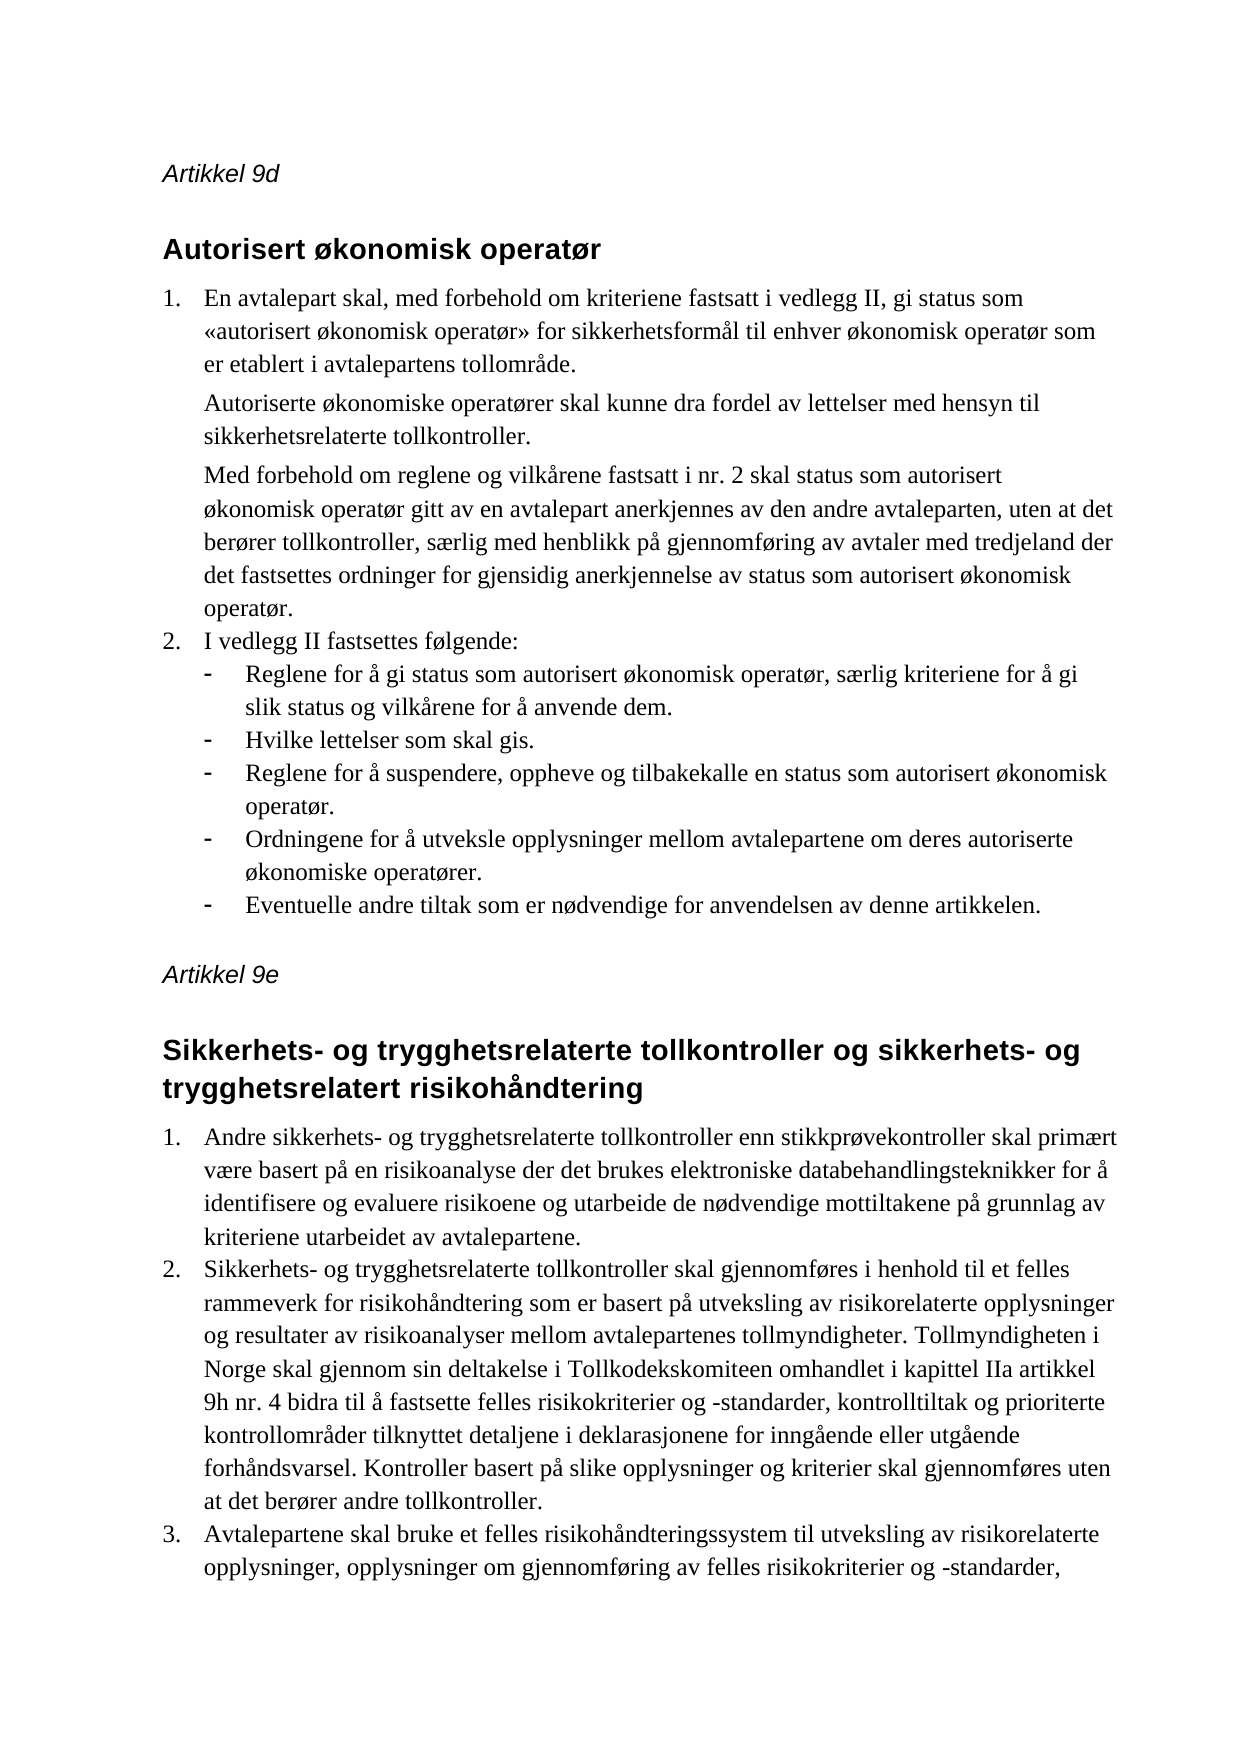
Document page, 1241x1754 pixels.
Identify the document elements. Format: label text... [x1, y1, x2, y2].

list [162, 1519, 1119, 1581]
text Artikkel 9d [162, 159, 1119, 188]
list Hvilke lettelser som skal gis. [204, 725, 1119, 753]
list 1. En avtalepart skal, med forbehold om kriteriene fastsatt i vedlegg II, gi status som «autorisert økonomisk operatør» for sikkerhetsformål til enhver økonomisk operatør som er etablert i avtalepartens tollområde. [162, 283, 1119, 378]
subtitle Sikkerhets- og trygghetsrelaterte tollkontroller og sikkerhets- og trygghetsrelatert risikohåndtering [162, 1033, 1119, 1105]
text Artikkel 9e [162, 960, 1119, 989]
list 2. I vedlegg II fastsettes følgende: [162, 626, 1119, 654]
list Autoriserte økonomiske operatører skal kunne dra fordel av lettelser med hensyn til sikkerhetsrelaterte tollkontroller. [204, 388, 1119, 450]
list Reglene for å gi status som autorisert økonomisk operatør, særlig kriteriene for å gi slik status og vilkårene for å anvende dem. [204, 659, 1119, 721]
list 1. Andre sikkerhets- og trygghetsrelaterte tollkontroller enn stikkprøvekontroller skal primært være basert på en risikoanalyse der det brukes elektroniske databehandlingsteknikker for å identifisere og evaluere risikoene og utarbeide de nødvendige mottiltakene på grunnlag av kriteriene utarbeidet av avtalepartene. [162, 1122, 1119, 1250]
list Reglene for å suspendere, oppheve og tilbakekalle en status som autorisert økonomisk operatør. [204, 758, 1119, 819]
list Ordningene for å utveksle opplysninger mellom avtalepartene om deres autoriserte økonomiske operatører. [204, 824, 1119, 886]
list 2. Sikkerhets- og trygghetsrelaterte tollkontroller skal gjennomføres i henhold til et felles rammeverk for risikohåndtering som er basert på utveksling av risikorelaterte opplysninger og resultater av risikoanalyser mellom avtalepartenes tollmyndigheter. Tollmyndigheten i Norge skal gjennom sin deltakelse i Tollkodekskomiteen omhandlet i kapittel IIa artikkel 9h nr. 4 bidra til å fastsette felles risikokriterier og -standarder, kontrolltiltak og prioriterte kontrollområder tilknyttet detaljene i deklarasjonene for inngående eller utgående forhåndsvarsel. Kontroller basert på slike opplysninger og kriterier skal gjennomføres uten at det berører andre tollkontroller. [162, 1254, 1119, 1514]
list Eventuelle andre tiltak som er nødvendige for anvendelsen av denne artikkelen. [204, 890, 1119, 919]
list Med forbehold om reglene og vilkårene fastsatt i nr. 2 skal status som autorisert økonomisk operatør gitt av en avtalepart anerkjennes av den andre avtaleparten, uten at det berører tollkontroller, særlig med henblikk på gjennomføring av avtaler med tredjeland der det fastsettes ordninger for gjensidig anerkjennelse av status som autorisert økonomisk operatør. [204, 461, 1119, 621]
subtitle Autorisert økonomisk operatør [162, 232, 1119, 266]
